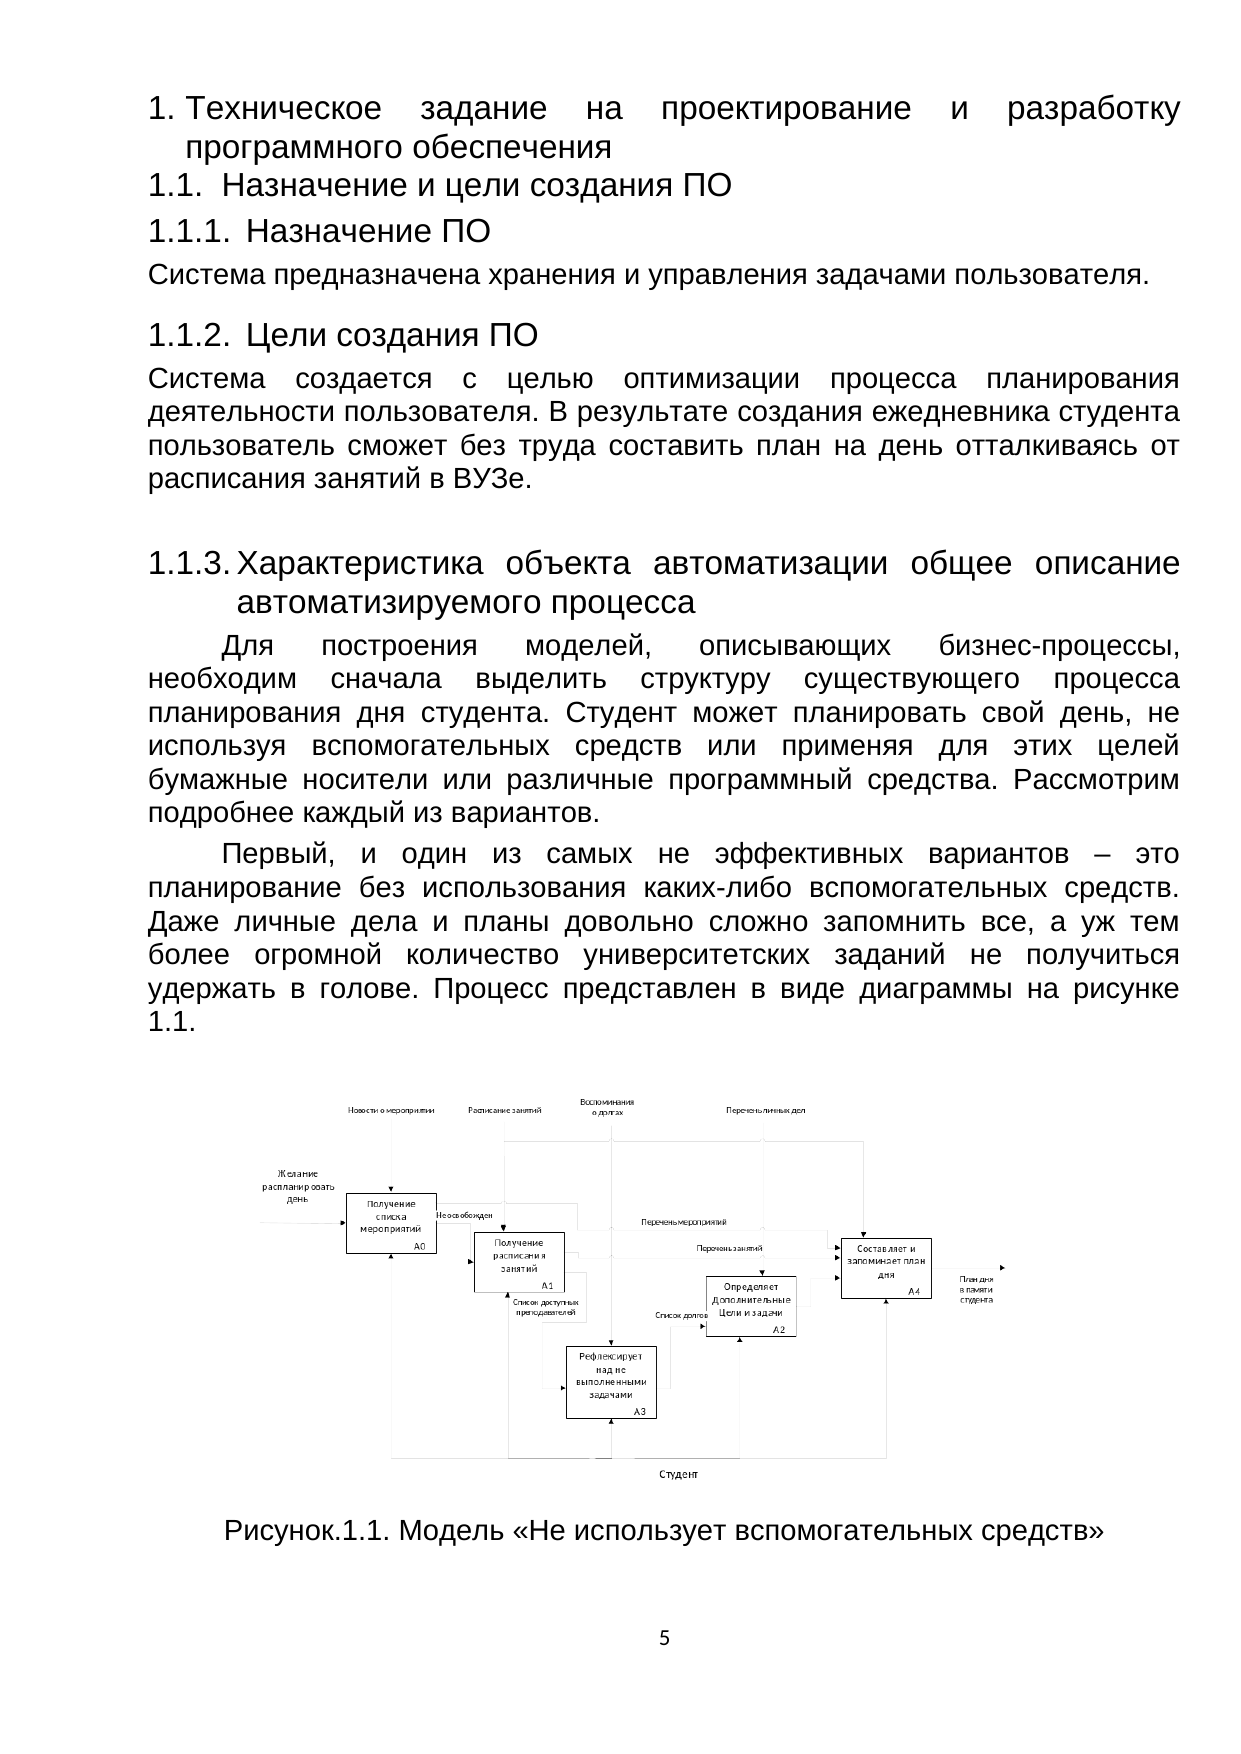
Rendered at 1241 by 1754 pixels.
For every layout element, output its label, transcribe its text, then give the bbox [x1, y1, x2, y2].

list Назначение и цели создания ПО [148, 165, 1181, 203]
text Система предназначена хранения и управления задачами пользователя. [148, 257, 1181, 291]
text Система создается с целью оптимизации процесса планирования деятельности пользователя. В результате создания ежедневника студента пользователь сможет без труда составить план на день отталкиваясь от расписания занятий в ВУЗе. [148, 361, 1181, 495]
list Характеристика объекта автоматизации общее описание автоматизируемого процесса [148, 543, 1181, 620]
list Назначение ПО [148, 211, 1181, 249]
list Техническое задание на проектирование и разработку программного обеспечения [148, 88, 1181, 165]
text Для построения моделей, описывающих бизнес-процессы, необходим сначала выделить структуру существующего процесса планирования дня студента. Студент может планировать свой день, не используя вспомогательных средств или применяя для этих целей бумажные носители или различные программный средства. Рассмотрим подробнее каждый из вариантов. [148, 628, 1181, 829]
text Первый, и один из самых не эффективных вариантов – это планирование без использования каких-либо вспомогательных средств. Даже личные дела и планы довольно сложно запомнить все, а уж тем более огромной количество университетских заданий не получиться удержать в голове. Процесс представлен в виде диаграммы на рисунке 1.1. [148, 837, 1181, 1038]
list Цели создания ПО [148, 315, 1181, 353]
text Рисунок.1.1. Модель «Не использует вспомогательных средств» [148, 1513, 1181, 1547]
